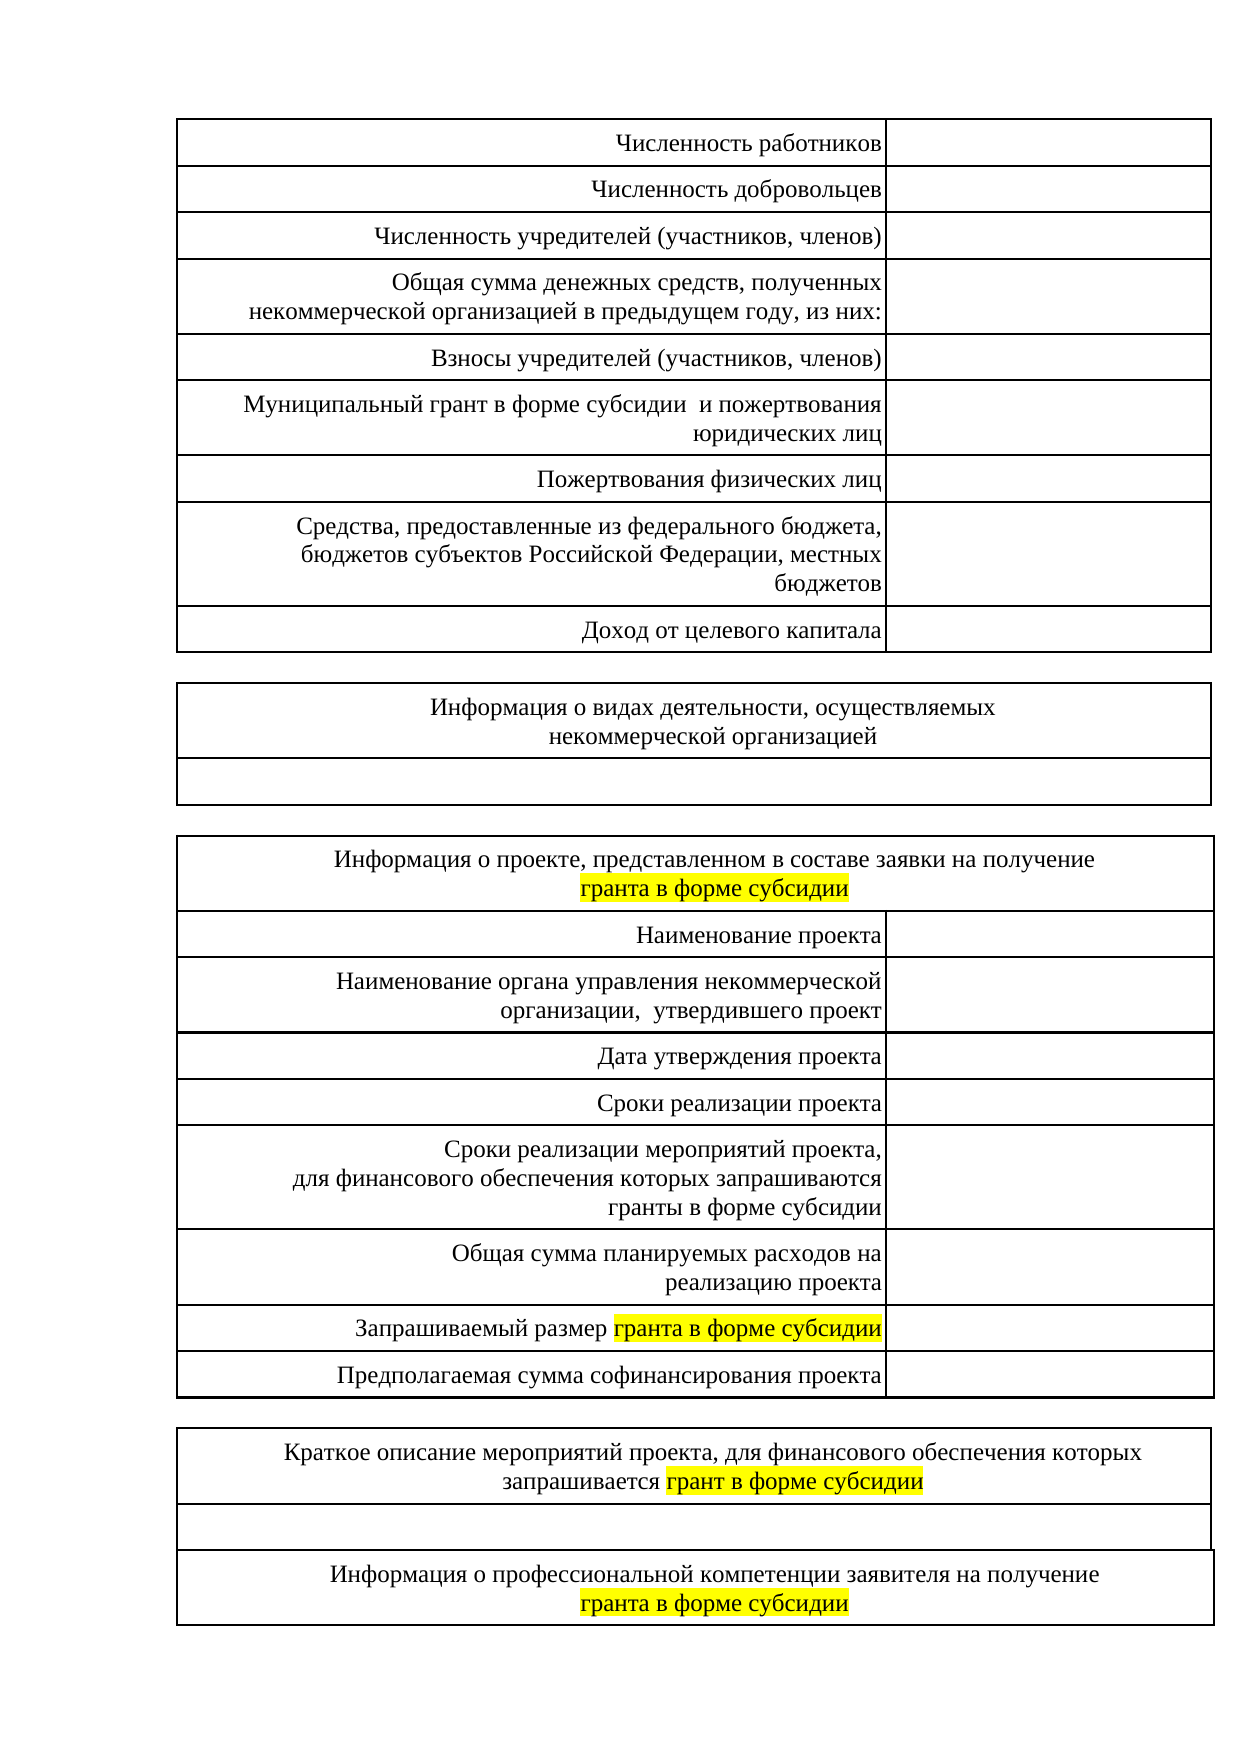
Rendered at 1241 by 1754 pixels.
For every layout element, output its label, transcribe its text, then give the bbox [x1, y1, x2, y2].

table_cell [887, 1230, 1213, 1303]
table_cell [887, 1306, 1213, 1350]
table_cell Численность работников [178, 120, 885, 164]
table_cell [178, 759, 1210, 804]
table_cell [178, 1505, 1210, 1549]
table_cell [887, 912, 1213, 956]
table_cell [887, 335, 1210, 379]
table_cell Сроки реализации проекта [178, 1080, 885, 1124]
table_cell Доход от целевого капитала [178, 607, 885, 651]
table_cell [887, 503, 1210, 605]
table_cell [887, 958, 1213, 1031]
table_cell Наименование органа управления некоммерческой организации, утвердившего проект [178, 958, 885, 1031]
table_cell Общая сумма денежных средств, полученных некоммерческой организацией в предыдущем году, из них: [178, 260, 885, 333]
table_header Информация о видах деятельности, осуществляемых некоммерческой организацией [178, 684, 1210, 757]
table_cell Пожертвования физических лиц [178, 456, 885, 501]
table_cell Численность учредителей (участников, членов) [178, 213, 885, 257]
table_cell Численность добровольцев [178, 167, 885, 211]
table_cell [887, 1034, 1213, 1078]
table_cell [887, 1126, 1213, 1228]
table_header Информация о проекте, представленном в составе заявки на получение гранта в форме субсидии [178, 837, 1213, 910]
table_cell [887, 1352, 1213, 1396]
table_cell [887, 607, 1210, 651]
table_cell [887, 213, 1210, 257]
table_cell Информация о профессиональной компетенции заявителя на получение гранта в форме субсидии [178, 1551, 1213, 1624]
table_cell [887, 1080, 1213, 1124]
table_cell Средства, предоставленные из федерального бюджета, бюджетов субъектов Российской Федерации, местных бюджетов [178, 503, 885, 605]
table_cell [887, 381, 1210, 454]
table_cell Муниципальный грант в форме субсидии и пожертвования юридических лиц [178, 381, 885, 454]
table_header Краткое описание мероприятий проекта, для финансового обеспечения которых запрашивается грант в форме субсидии [178, 1429, 1210, 1502]
table_cell [887, 260, 1210, 333]
table_cell Общая сумма планируемых расходов на реализацию проекта [178, 1230, 885, 1303]
table_cell Наименование проекта [178, 912, 885, 956]
table_cell [887, 167, 1210, 211]
table_cell [887, 120, 1210, 164]
table_cell Запрашиваемый размер гранта в форме субсидии [178, 1306, 885, 1350]
table_cell [887, 456, 1210, 501]
table_cell Сроки реализации мероприятий проекта, для финансового обеспечения которых запрашиваются гранты в форме субсидии [178, 1126, 885, 1228]
table_cell Взносы учредителей (участников, членов) [178, 335, 885, 379]
table_cell Предполагаемая сумма софинансирования проекта [178, 1352, 885, 1396]
table_cell Дата утверждения проекта [178, 1034, 885, 1078]
